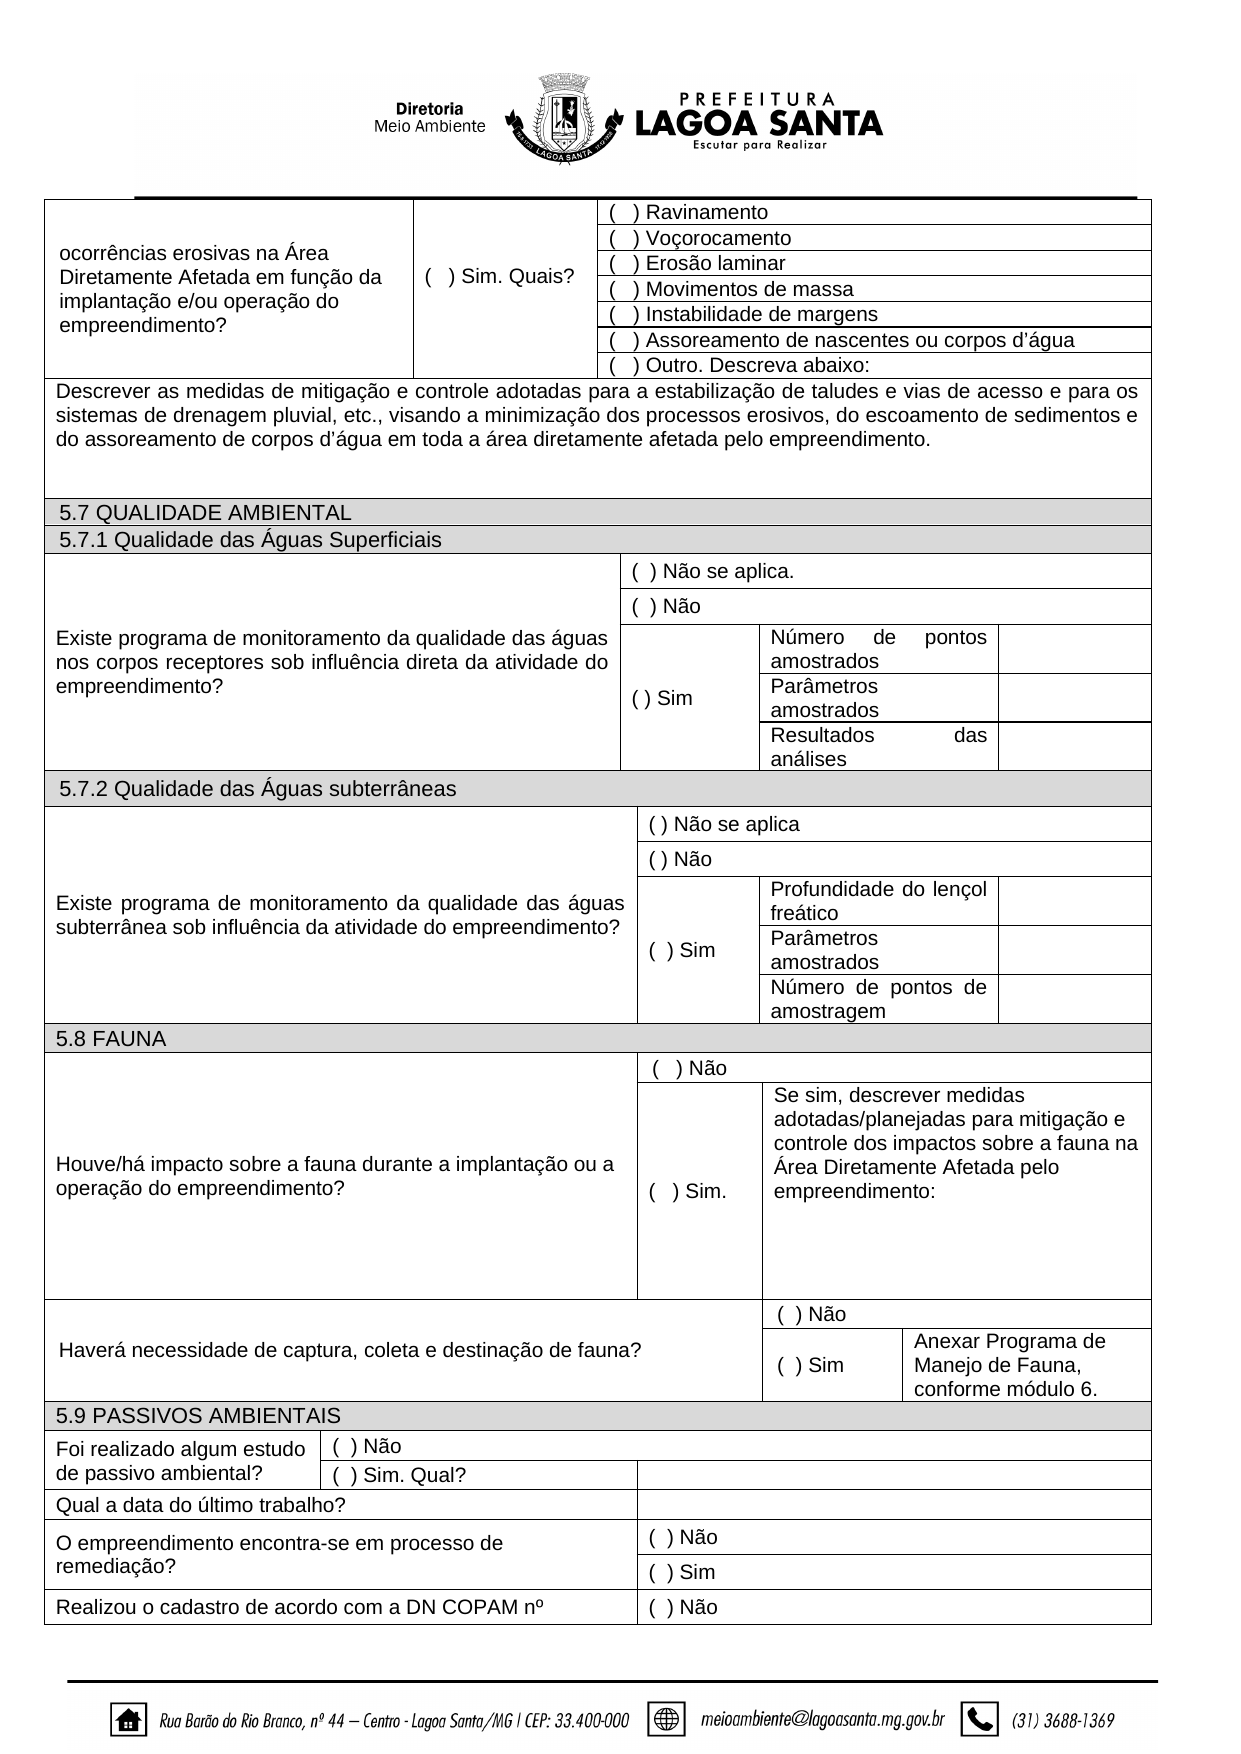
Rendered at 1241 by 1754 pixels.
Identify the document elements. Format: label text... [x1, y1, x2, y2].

table_cell Existe programa de monitoramento da qualidade das águas nos corpos receptores sob influência direta da atividade do empreendimento? [45, 554, 620, 770]
table_cell ( ) Sim [621, 625, 759, 770]
table_cell ( ) Sim [638, 877, 759, 1023]
table_cell [999, 975, 1151, 1023]
table_cell Anexar Programa de Manejo de Fauna, conforme módulo 6. [903, 1329, 1151, 1401]
table_cell 5.7.1 Qualidade das Águas Superficiais [45, 526, 1151, 553]
table_cell Realizou o cadastro de acordo com a DN COPAM nº 116/2008? [45, 1590, 637, 1624]
table_cell 5.8 FAUNA [45, 1024, 1151, 1052]
table_cell [999, 877, 1151, 925]
table_cell ( ) Movimentos de massa [598, 276, 1151, 301]
table_cell [638, 1461, 1151, 1489]
table_cell [999, 674, 1151, 721]
table_cell Houve/há impacto sobre a fauna durante a implantação ou a operação do empreendimento? [45, 1053, 637, 1298]
table_cell Parâmetros amostrados [760, 674, 998, 721]
table_cell ( ) Erosão laminar [598, 251, 1151, 275]
table_cell ( ) Sim [638, 1555, 1151, 1589]
table_cell O empreendimento encontra-se em processo de remediação? [45, 1520, 637, 1589]
table_cell 5.7 QUALIDADE AMBIENTAL [45, 499, 1151, 524]
table_cell 5.7.2 Qualidade das Águas subterrâneas [45, 771, 1151, 806]
table_cell São observadas ou previstas ocorrências erosivas na Área Diretamente Afetada em função da implantação e/ou operação do empreendimento? [45, 200, 413, 377]
table_cell ( ) Instabilidade de margens [598, 302, 1151, 326]
table_cell ( ) Outro. Descreva abaixo: [598, 353, 1151, 377]
table_cell ( ) Não [638, 1520, 1151, 1554]
picture [67, 1680, 1159, 1750]
table_cell ( ) Não [638, 1590, 1151, 1624]
table_cell ( ) Sim. Qual? [321, 1461, 637, 1489]
table_cell Foi realizado algum estudo de passivo ambiental? [45, 1431, 320, 1489]
table_cell ( ) Não se aplica [638, 807, 1151, 841]
table_cell [999, 723, 1151, 770]
table_cell ( ) Sim. Quais? [414, 200, 597, 377]
table_cell Profundidade do lençol freático [760, 877, 998, 925]
table_cell Número de pontos amostrados [760, 625, 998, 672]
table_cell ( ) Sim. [638, 1083, 762, 1298]
table_cell [638, 1490, 1151, 1519]
table_cell ( ) Sim [763, 1329, 902, 1401]
table_cell Existe programa de monitoramento da qualidade das águas subterrânea sob influência da atividade do empreendimento? [45, 807, 637, 1023]
table_cell [999, 926, 1151, 974]
table_cell ( ) Não [321, 1431, 1151, 1460]
table_cell ( ) Ravinamento [598, 200, 1151, 224]
table_cell Parâmetros amostrados [760, 926, 998, 974]
table_cell ( ) Voçorocamento [598, 225, 1151, 250]
table_cell [999, 625, 1151, 672]
table_cell 5.9 PASSIVOS AMBIENTAIS [45, 1402, 1151, 1430]
table_cell ( ) Assoreamento de nascentes ou corpos d’água [598, 328, 1151, 352]
table_cell Número de pontos de amostragem [760, 975, 998, 1023]
table_cell ( ) Não [763, 1300, 1151, 1328]
table_cell Qual a data do último trabalho? [45, 1490, 637, 1519]
picture [134, 73, 1138, 199]
table_cell Resultados das análises [760, 723, 998, 770]
table_cell Descrever as medidas de mitigação e controle adotadas para a estabilização de taludes e vias de acesso e para os sistemas de drenagem pluvial, etc., visando a minimização dos processos erosivos, do escoamento de sedimentos e do assoreamento de corpos d’água em toda a área diretamente afetada pelo empreendimento. [45, 379, 1151, 498]
table_cell ( ) Não [621, 589, 1151, 623]
table_cell ( ) Não [638, 1053, 1151, 1082]
table_cell ( ) Não se aplica. [621, 554, 1151, 588]
table_cell ( ) Não [638, 842, 1151, 876]
table_cell Haverá necessidade de captura, coleta e destinação de fauna? [45, 1300, 762, 1401]
table_cell Se sim, descrever medidas adotadas/planejadas para mitigação e controle dos impactos sobre a fauna na Área Diretamente Afetada pelo empreendimento: [763, 1083, 1151, 1298]
